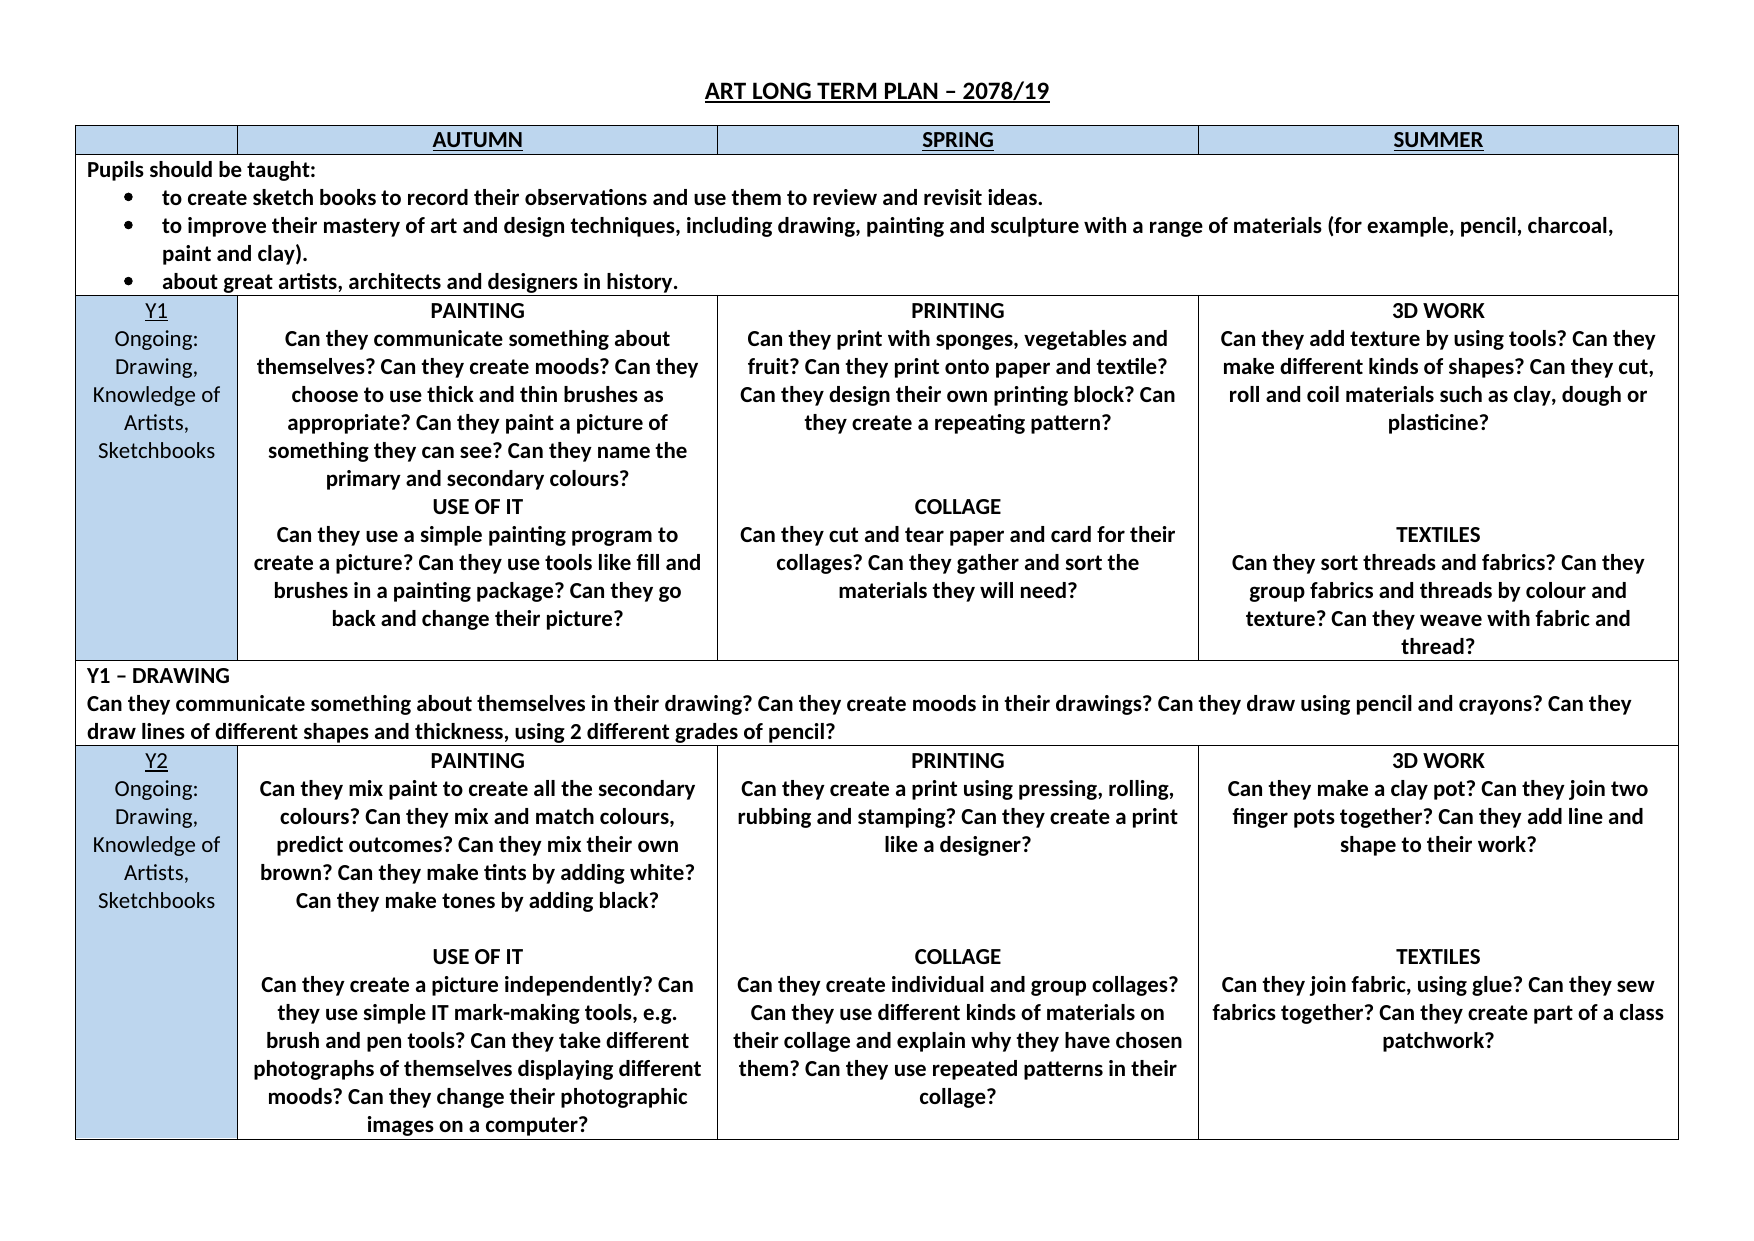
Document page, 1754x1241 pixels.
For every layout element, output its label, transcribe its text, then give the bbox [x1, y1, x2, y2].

table_cell Pupils should be taught: to create sketch books to record their observations and use them to review and revisit ideas. to improve their mastery of art and design techniques, including drawing, painting and sculpture with a range of materials (for example, pencil, charcoal, paint and clay). about great artists, architects and designers in history. [76, 155, 1678, 295]
table_header SUMMER [1199, 126, 1678, 154]
table_header AUTUMN [238, 126, 717, 154]
table_cell Y1 – DRAWING Can they communicate something about themselves in their drawing? Can they create moods in their drawings? Can they draw using pencil and crayons? Can they draw lines of different shapes and thickness, using 2 different grades of pencil? [76, 661, 1678, 745]
table_cell PRINTING Can they create a print using pressing, rolling, rubbing and stamping? Can they create a print like a designer? COLLAGE Can they create individual and group collages? Can they use different kinds of materials on their collage and explain why they have chosen them? Can they use repeated patterns in their collage? [718, 746, 1198, 1138]
table_cell Y2 Ongoing: Drawing, Knowledge of Artists, Sketchbooks [76, 746, 237, 1138]
table_cell 3D WORK Can they make a clay pot? Can they join two finger pots together? Can they add line and shape to their work? TEXTILES Can they join fabric, using glue? Can they sew fabrics together? Can they create part of a class patchwork? [1199, 746, 1678, 1138]
table_header SPRING [718, 126, 1198, 154]
table_cell 3D WORK Can they add texture by using tools? Can they make different kinds of shapes? Can they cut, roll and coil materials such as clay, dough or plasticine? TEXTILES Can they sort threads and fabrics? Can they group fabrics and threads by colour and texture? Can they weave with fabric and thread? [1199, 296, 1678, 660]
table_header [76, 126, 237, 154]
table_cell PRINTING Can they print with sponges, vegetables and fruit? Can they print onto paper and textile? Can they design their own printing block? Can they create a repeating pattern? COLLAGE Can they cut and tear paper and card for their collages? Can they gather and sort the materials they will need? [718, 296, 1198, 660]
table_cell PAINTING Can they mix paint to create all the secondary colours? Can they mix and match colours, predict outcomes? Can they mix their own brown? Can they make tints by adding white? Can they make tones by adding black? USE OF IT Can they create a picture independently? Can they use simple IT mark-making tools, e.g. brush and pen tools? Can they take different photographs of themselves displaying different moods? Can they change their photographic images on a computer? [238, 746, 717, 1138]
text ART LONG TERM PLAN – 2078/19 [75, 75, 1679, 106]
table_cell Y1 Ongoing: Drawing, Knowledge of Artists, Sketchbooks [76, 296, 237, 660]
table_cell PAINTING Can they communicate something about themselves? Can they create moods? Can they choose to use thick and thin brushes as appropriate? Can they paint a picture of something they can see? Can they name the primary and secondary colours? USE OF IT Can they use a simple painting program to create a picture? Can they use tools like fill and brushes in a painting package? Can they go back and change their picture? [238, 296, 717, 660]
